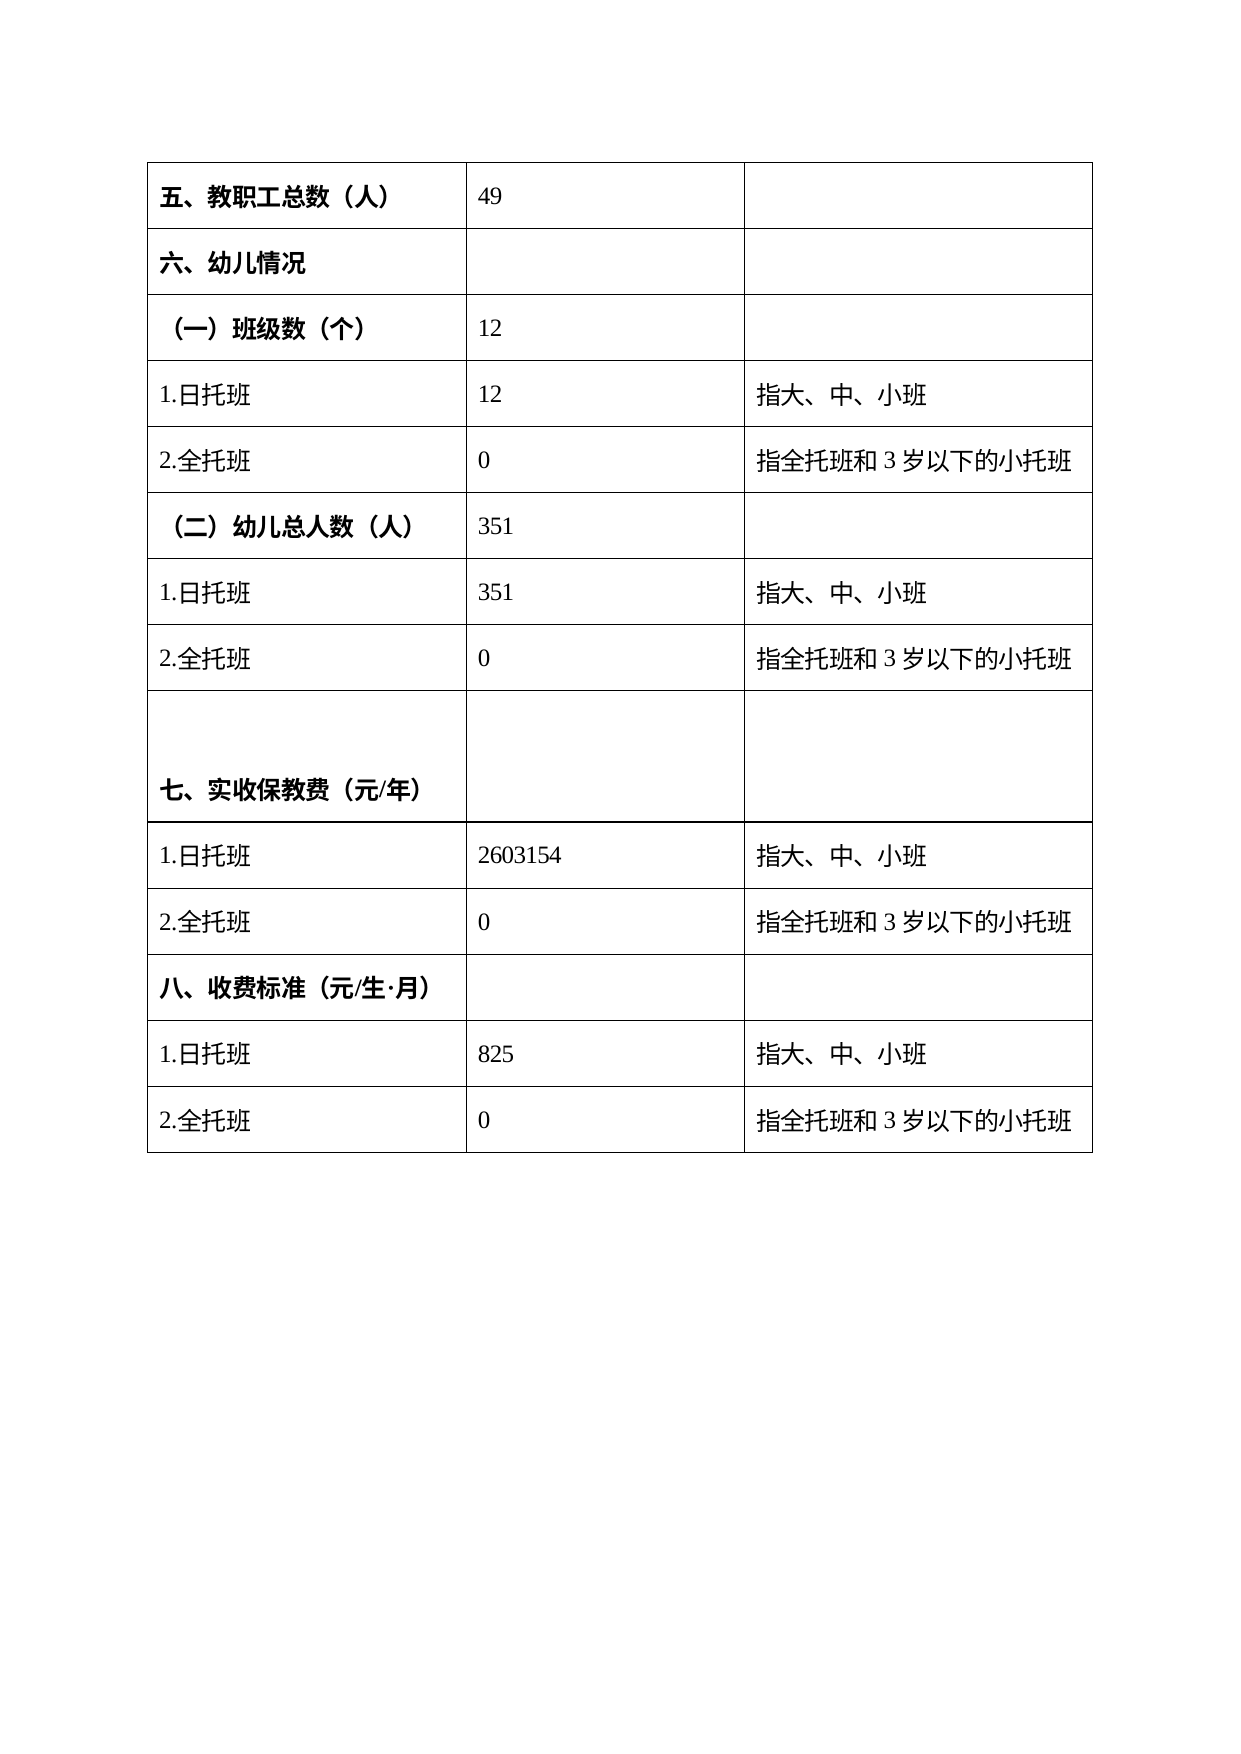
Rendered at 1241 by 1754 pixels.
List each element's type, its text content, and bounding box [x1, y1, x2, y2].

table_cell 825 [467, 1021, 744, 1086]
table_cell [745, 493, 1092, 558]
table_cell 0 [467, 889, 744, 953]
table_cell 1.日托班 [148, 361, 466, 426]
table_cell 2.全托班 [148, 625, 466, 690]
table_cell 指大、中、小班 [745, 823, 1092, 887]
table_cell [148, 691, 466, 756]
table_cell 1.日托班 [148, 559, 466, 624]
table_cell 2.全托班 [148, 1087, 466, 1152]
table_cell 五、教职工总数（人） [148, 163, 466, 228]
table_cell 0 [467, 1087, 744, 1152]
table_cell [745, 955, 1092, 1019]
table_cell 指大、中、小班 [745, 559, 1092, 624]
table_cell 49 [467, 163, 744, 228]
table_cell 指全托班和3岁以下的小托班 [745, 625, 1092, 690]
table_cell [745, 691, 1092, 756]
table_cell [467, 229, 744, 294]
table_cell 六、幼儿情况 [148, 229, 466, 294]
table_cell 1.日托班 [148, 823, 466, 887]
table_cell （一）班级数（个） [148, 295, 466, 360]
table_cell 351 [467, 493, 744, 558]
table_cell 1.日托班 [148, 1021, 466, 1086]
table_cell 八、收费标准（元/生·月） [148, 955, 466, 1019]
table_cell 指全托班和3岁以下的小托班 [745, 427, 1092, 492]
table_cell [467, 955, 744, 1019]
table_cell 2603154 [467, 823, 744, 887]
table_cell [745, 295, 1092, 360]
table_cell [745, 756, 1092, 821]
table_cell 12 [467, 295, 744, 360]
table_cell 0 [467, 625, 744, 690]
table_cell [745, 163, 1092, 228]
table_cell 0 [467, 427, 744, 492]
table_cell 2.全托班 [148, 427, 466, 492]
table_cell 指大、中、小班 [745, 361, 1092, 426]
table_cell 指全托班和3岁以下的小托班 [745, 1087, 1092, 1152]
table_cell [745, 229, 1092, 294]
table_cell [467, 691, 744, 756]
table_cell 七、实收保教费（元/年） [148, 756, 466, 821]
table_cell 351 [467, 559, 744, 624]
table_cell 指全托班和3岁以下的小托班 [745, 889, 1092, 953]
table_cell 指大、中、小班 [745, 1021, 1092, 1086]
table_cell 12 [467, 361, 744, 426]
table_cell [467, 756, 744, 821]
table_cell （二）幼儿总人数（人） [148, 493, 466, 558]
table_cell 2.全托班 [148, 889, 466, 953]
